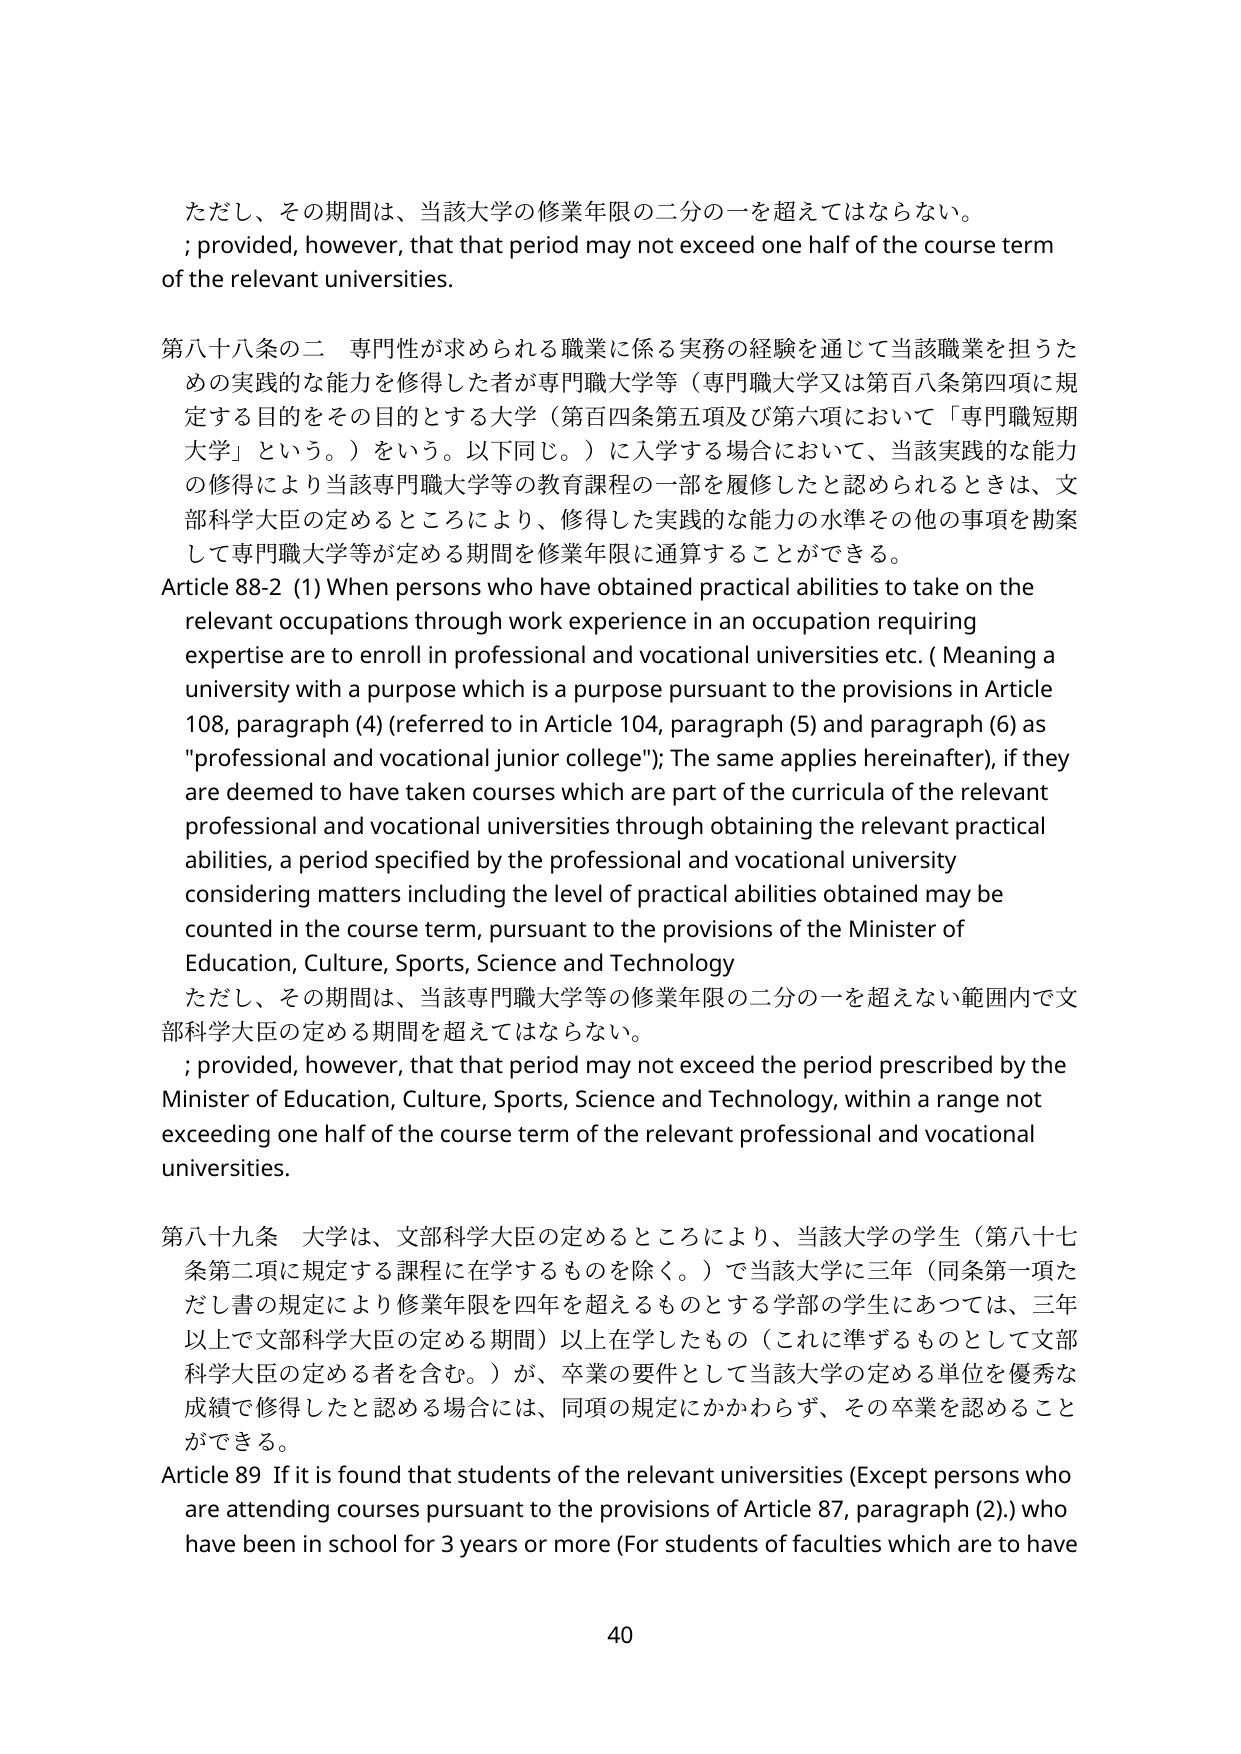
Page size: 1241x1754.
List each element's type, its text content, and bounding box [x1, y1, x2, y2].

text ; provided, however, that that period may not exceed the period prescribed by the Minister of Education, Culture, Sports, Science and Technology, within a range not exceeding one half of the course term of the relevant professional and vocational universities. [161, 1048, 1079, 1184]
text 第八十九条 大学は、文部科学大臣の定めるところにより、当該大学の学生（第八十七条第二項に規定する課程に在学するものを除く。）で当該大学に三年（同条第一項ただし書の規定により修業年限を四年を超えるものとする学部の学生にあつては、三年以上で文部科学大臣の定める期間）以上在学したもの（これに準ずるものとして文部科学大臣の定める者を含む。）が、卒業の要件として当該大学の定める単位を優秀な成績で修得したと認める場合には、同項の規定にかかわらず、その卒業を認めることができる。 [161, 1219, 1079, 1458]
text ただし、その期間は、当該大学の修業年限の二分の一を超えてはならない。 [161, 194, 1079, 228]
text ; provided, however, that that period may not exceed one half of the course term of the relevant universities. [161, 228, 1079, 296]
text Article 88-2 (1) When persons who have obtained practical abilities to take on the relevant occupations through work experience in an occupation requiring expertise are to enroll in professional and vocational universities etc. ( Meaning a university with a purpose which is a purpose pursuant to the provisions in Article 108, paragraph (4) (referred to in Article 104, paragraph (5) and paragraph (6) as "professional and vocational junior college"); The same applies hereinafter), if they are deemed to have taken courses which are part of the curricula of the relevant professional and vocational universities through obtaining the relevant practical abilities, a period specified by the professional and vocational university considering matters including the level of practical abilities obtained may be counted in the course term, pursuant to the provisions of the Minister of Education, Culture, Sports, Science and Technology [161, 569, 1079, 979]
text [161, 1458, 1079, 1560]
text 第八十八条の二 専門性が求められる職業に係る実務の経験を通じて当該職業を担うための実践的な能力を修得した者が専門職大学等（専門職大学又は第百八条第四項に規定する目的をその目的とする大学（第百四条第五項及び第六項において「専門職短期大学」という。）をいう。以下同じ。）に入学する場合において、当該実践的な能力の修得により当該専門職大学等の教育課程の一部を履修したと認められるときは、文部科学大臣の定めるところにより、修得した実践的な能力の水準その他の事項を勘案して専門職大学等が定める期間を修業年限に通算することができる。 [161, 330, 1079, 569]
text ただし、その期間は、当該専門職大学等の修業年限の二分の一を超えない範囲内で文部科学大臣の定める期間を超えてはならない。 [161, 979, 1079, 1048]
